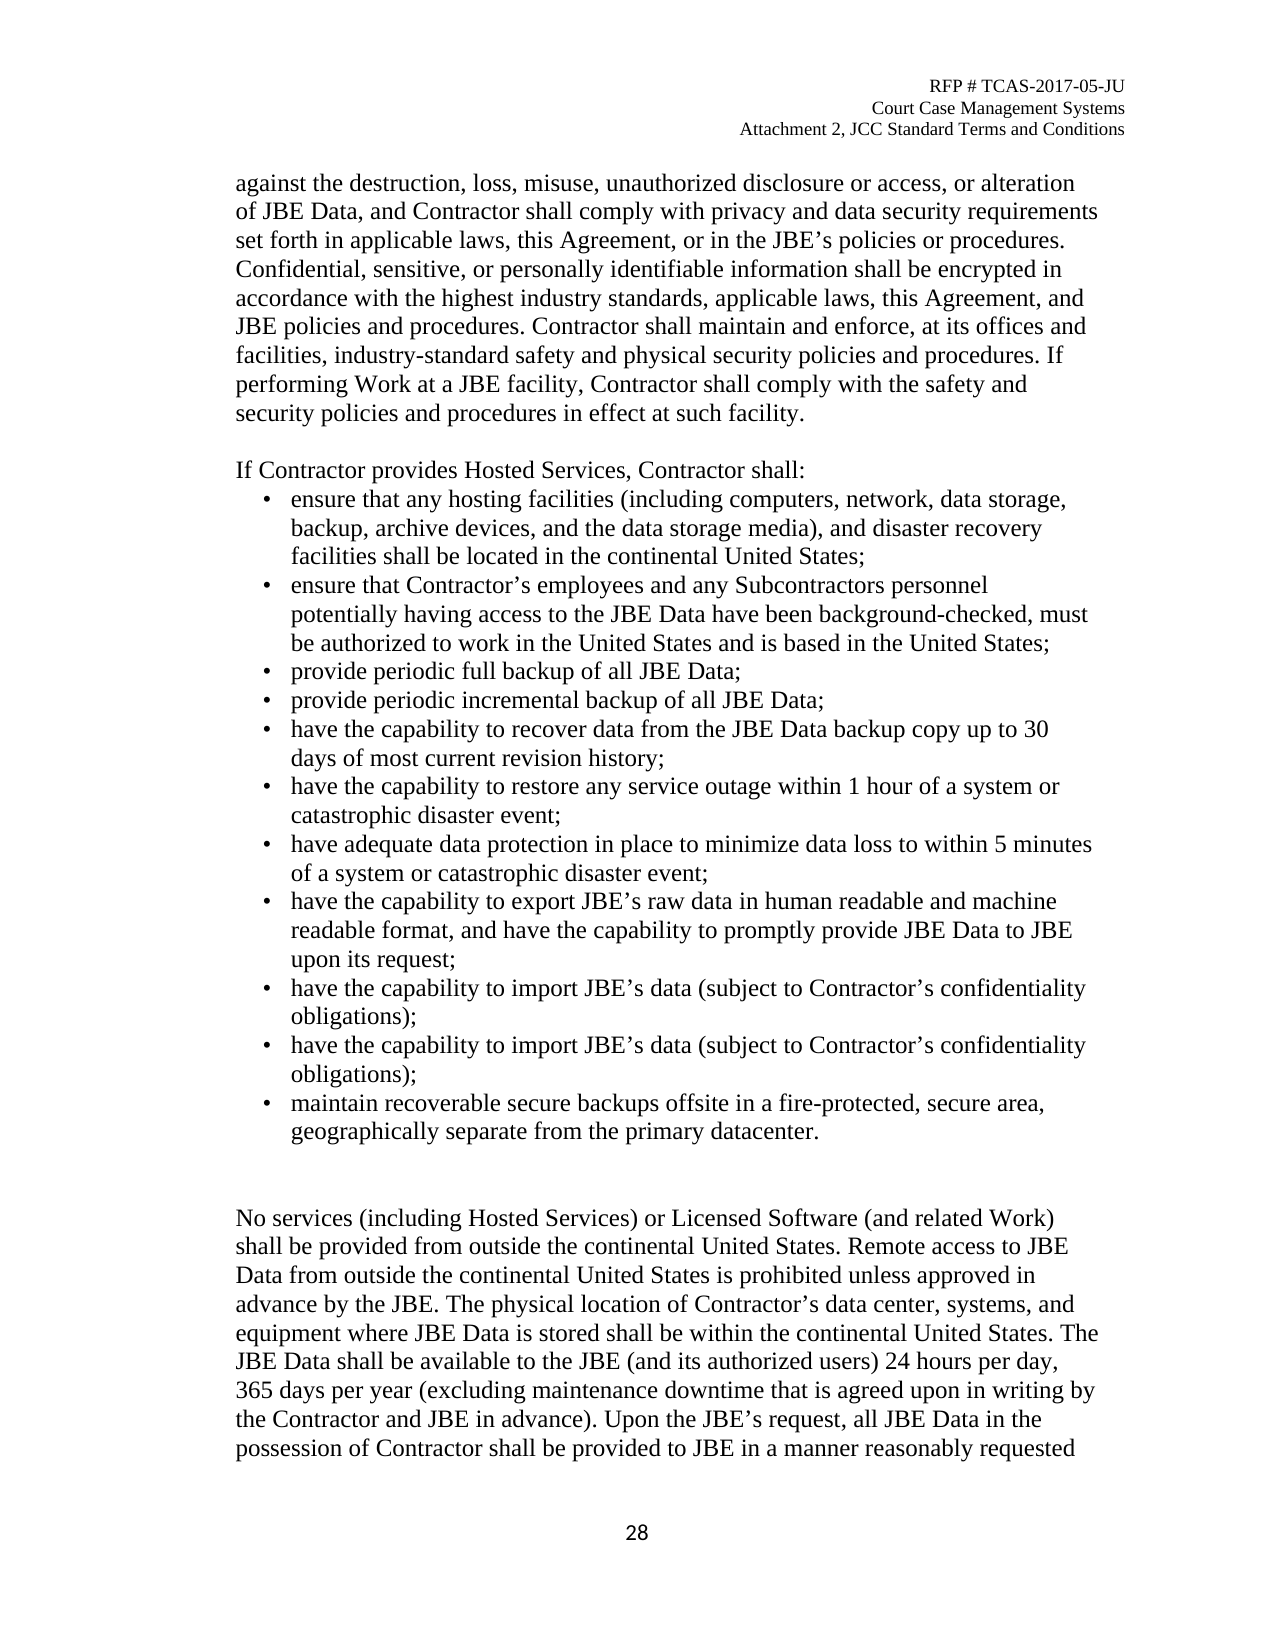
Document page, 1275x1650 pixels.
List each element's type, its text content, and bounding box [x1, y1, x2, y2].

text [235, 168, 1099, 426]
text • ensure that Contractor’s employees and any Subcontractors personnel potentially having access to the JBE Data have been background-checked, must be authorized to work in the United States and is based in the United States; [262, 570, 1099, 656]
text • have the capability to recover data from the JBE Data backup copy up to 30 days of most current revision history; [262, 714, 1099, 771]
text • have the capability to export JBE’s raw data in human readable and machine readable format, and have the capability to promptly provide JBE Data to JBE upon its request; [262, 886, 1099, 973]
text • provide periodic incremental backup of all JBE Data; [262, 685, 1099, 714]
text • have adequate data protection in place to minimize data loss to within 5 minutes of a system or catastrophic disaster event; [262, 829, 1099, 886]
text If Contractor provides Hosted Services, Contractor shall: [235, 455, 1099, 484]
text • have the capability to import JBE’s data (subject to Contractor’s confidentiality obligations); [262, 973, 1099, 1030]
text • have the capability to restore any service outage within 1 hour of a system or catastrophic disaster event; [262, 771, 1099, 829]
text • provide periodic full backup of all JBE Data; [262, 656, 1099, 685]
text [235, 1203, 1099, 1461]
text • ensure that any hosting facilities (including computers, network, data storage, backup, archive devices, and the data storage media), and disaster recovery facilities shall be located in the continental United States; [262, 484, 1099, 570]
text • have the capability to import JBE’s data (subject to Contractor’s confidentiality obligations); [262, 1030, 1099, 1088]
text • maintain recoverable secure backups offsite in a fire-protected, secure area, geographically separate from the primary datacenter. [262, 1088, 1099, 1145]
